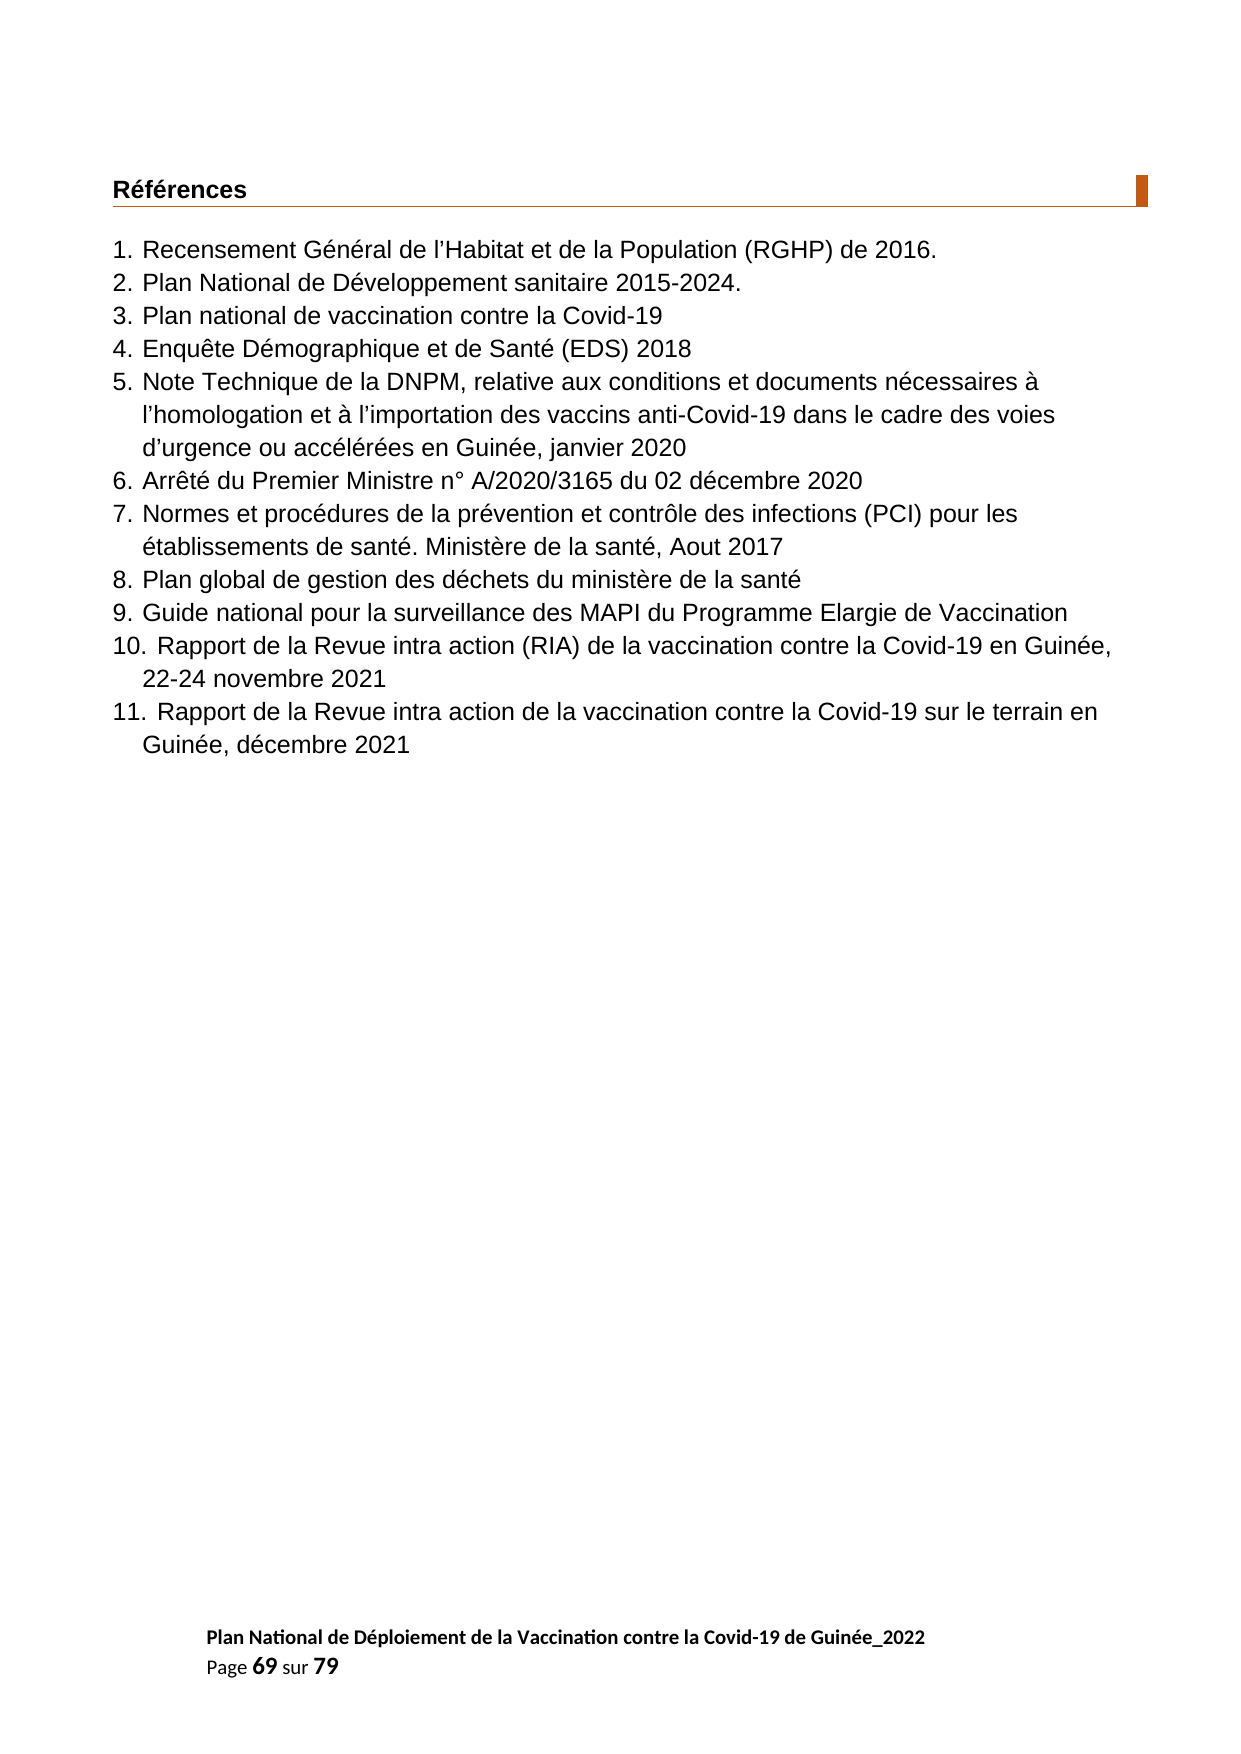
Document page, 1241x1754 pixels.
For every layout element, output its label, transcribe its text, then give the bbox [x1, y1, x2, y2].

subtitle Références [112, 175, 1136, 206]
list Note Technique de la DNPM, relative aux conditions et documents nécessaires à l’homologation et à l’importation des vaccins anti-Covid-19 dans le cadre des voies d’urgence ou accélérées en Guinée, janvier 2020 [112, 367, 1128, 462]
list Rapport de la Revue intra action de la vaccination contre la Covid-19 sur le terrain en Guinée, décembre 2021 [112, 697, 1128, 759]
list Plan national de vaccination contre la Covid-19 [112, 301, 1128, 330]
list Enquête Démographique et de Santé (EDS) 2018 [112, 334, 1128, 363]
list Plan National de Développement sanitaire 2015-2024. [112, 268, 1128, 297]
list Recensement Général de l’Habitat et de la Population (RGHP) de 2016. [112, 235, 1128, 264]
list Plan global de gestion des déchets du ministère de la santé [112, 565, 1128, 594]
list Guide national pour la surveillance des MAPI du Programme Elargie de Vaccination [112, 598, 1128, 627]
list Rapport de la Revue intra action (RIA) de la vaccination contre la Covid-19 en Guinée, 22-24 novembre 2021 [112, 631, 1128, 693]
list Arrêté du Premier Ministre n° A/2020/3165 du 02 décembre 2020 [112, 466, 1128, 495]
list Normes et procédures de la prévention et contrôle des infections (PCI) pour les établissements de santé. Ministère de la santé, Aout 2017 [112, 499, 1128, 561]
